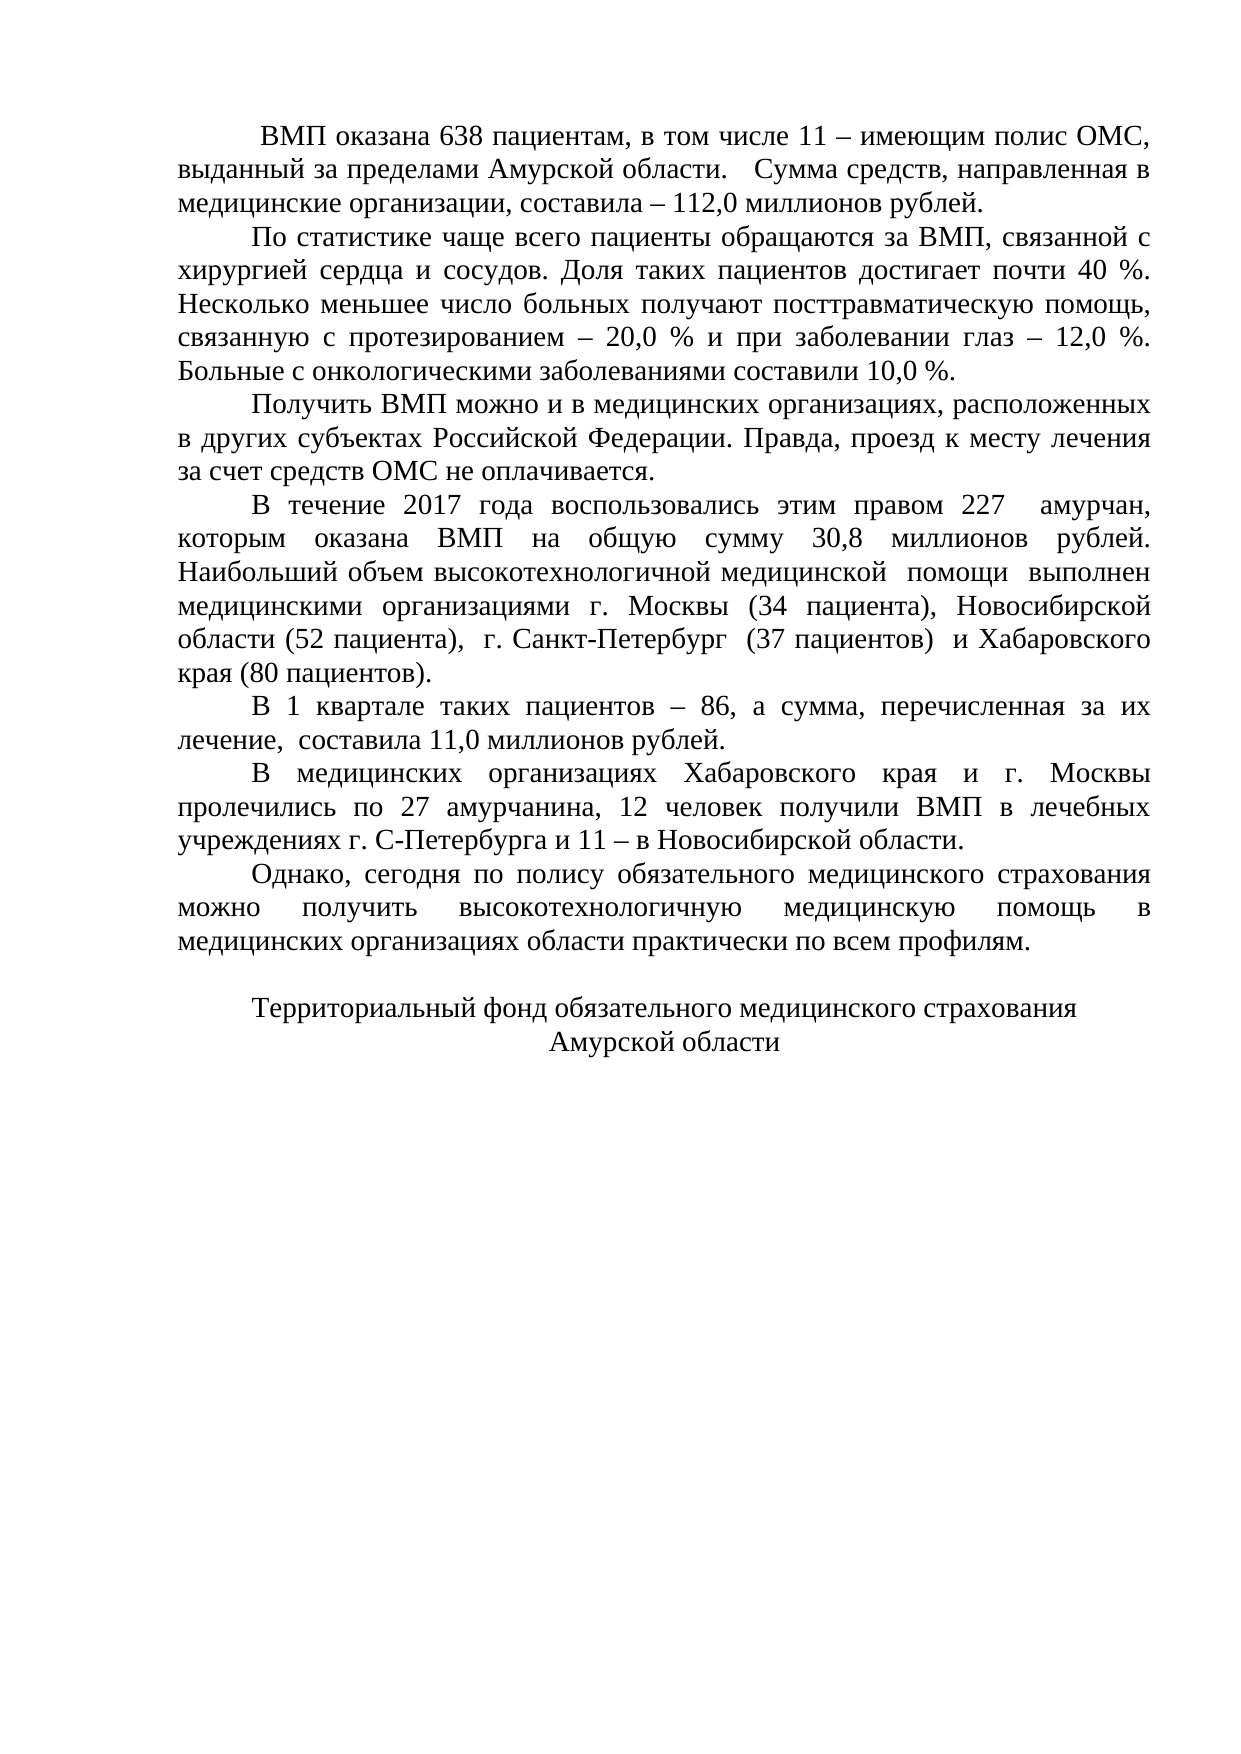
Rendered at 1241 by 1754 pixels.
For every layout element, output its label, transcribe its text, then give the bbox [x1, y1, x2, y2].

text ВМП оказана 638 пациентам, в том числе 11 – имеющим полис ОМС, выданный за пределами Амурской области. Сумма средств, направленная в медицинские организации, составила – 112,0 миллионов рублей. [177, 118, 1152, 219]
text В 1 квартале таких пациентов – 86, а сумма, перечисленная за их лечение, составила 11,0 миллионов рублей. [177, 688, 1152, 755]
text В медицинских организациях Хабаровского края и г. Москвы пролечились по 27 амурчанина, 12 человек получили ВМП в лечебных учреждениях г. С-Петербурга и 11 – в Новосибирской области. [177, 755, 1152, 856]
text По статистике чаще всего пациенты обращаются за ВМП, связанной с хирургией сердца и сосудов. Доля таких пациентов достигает почти 40 %. Несколько меньшее число больных получают посттравматическую помощь, связанную с протезированием – 20,0 % и при заболевании глаз – 12,0 %. Больные с онкологическими заболеваниями составили 10,0 %. [177, 219, 1152, 386]
text Территориальный фонд обязательного медицинского страхования [177, 990, 1152, 1024]
text В течение 2017 года воспользовались этим правом 227 амурчан, которым оказана ВМП на общую сумму 30,8 миллионов рублей. Наибольший объем высокотехнологичной медицинской помощи выполнен медицинскими организациями г. Москвы (34 пациента), Новосибирской области (52 пациента), г. Санкт-Петербург (37 пациентов) и Хабаровского края (80 пациентов). [177, 487, 1152, 688]
text Амурской области [177, 1024, 1152, 1057]
text Однако, сегодня по полису обязательного медицинского страхования можно получить высокотехнологичную медицинскую помощь в медицинских организациях области практически по всем профилям. [177, 856, 1152, 957]
text Получить ВМП можно и в медицинских организациях, расположенных в других субъектах Российской Федерации. Правда, проезд к месту лечения за счет средств ОМС не оплачивается. [177, 386, 1152, 487]
